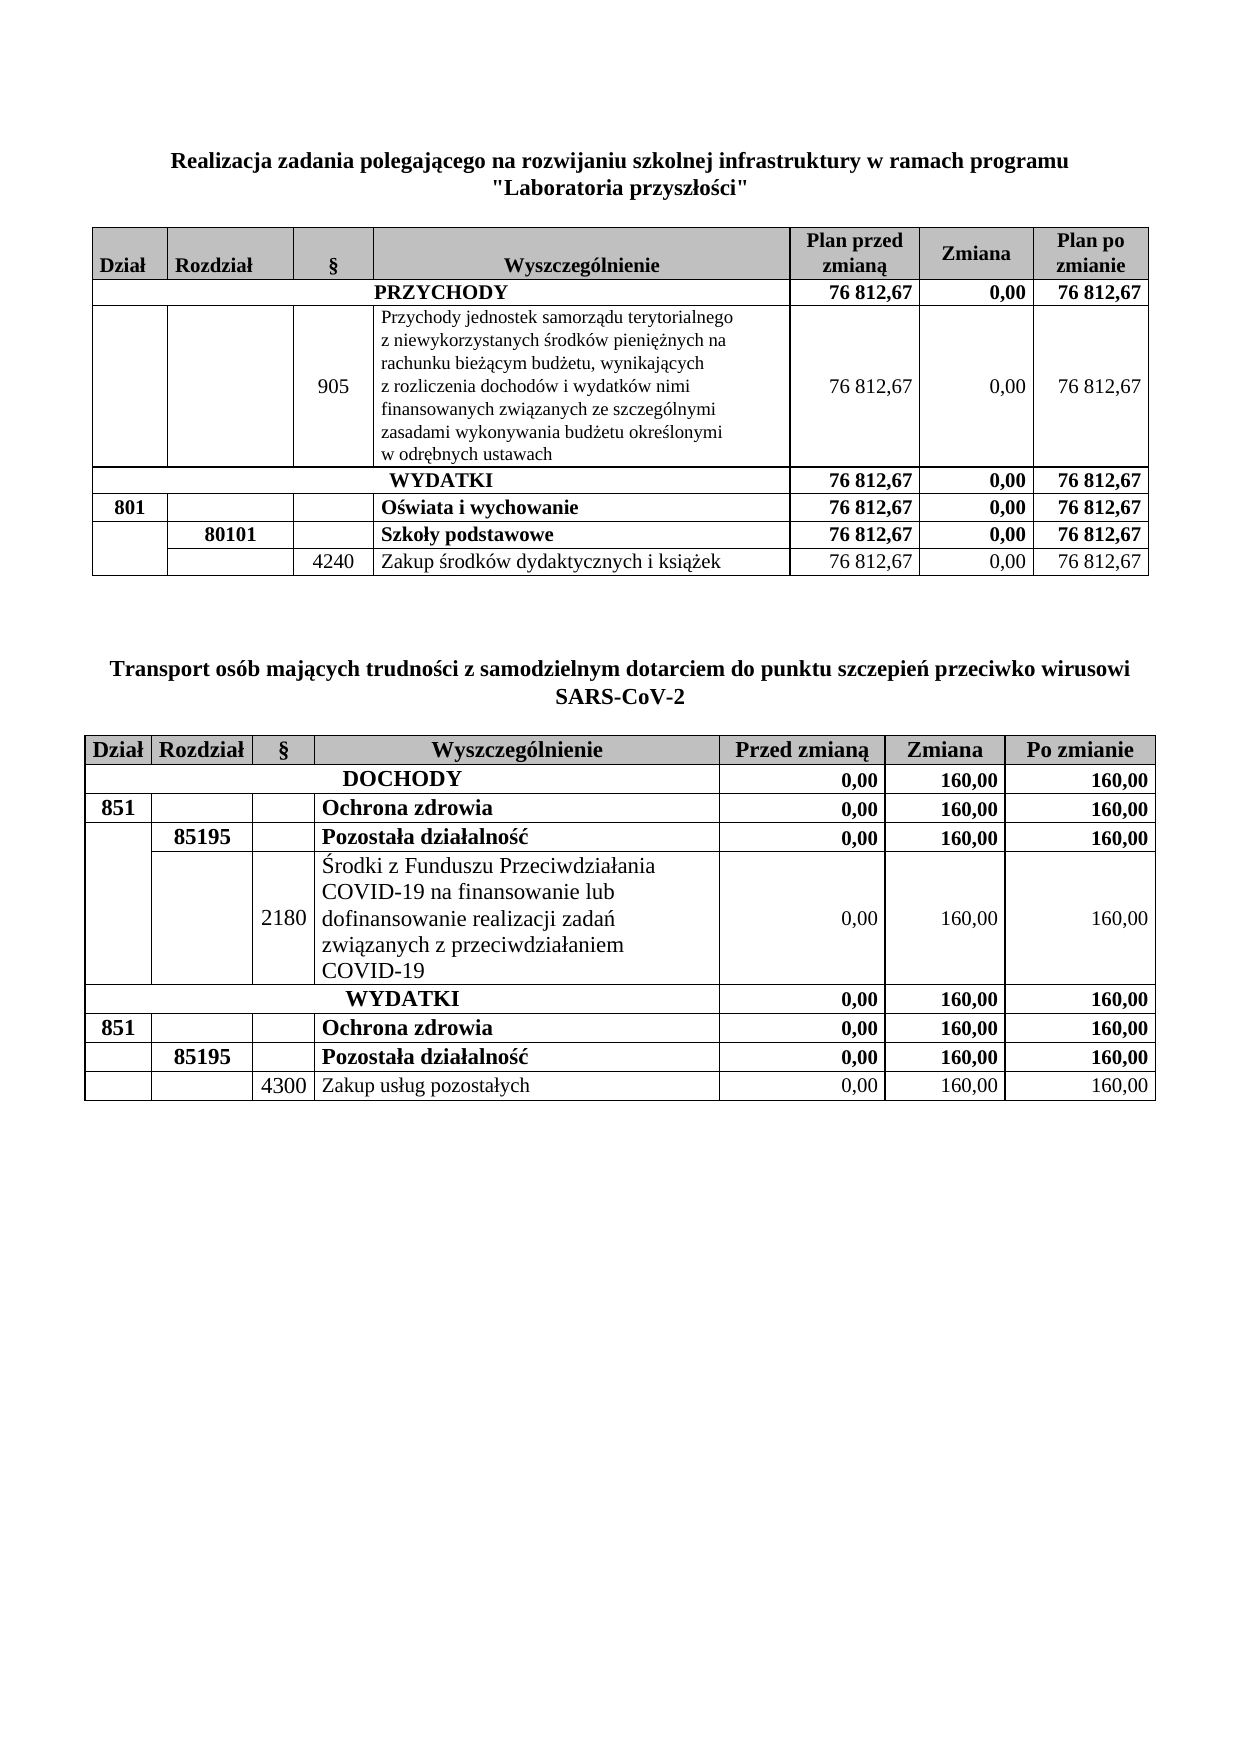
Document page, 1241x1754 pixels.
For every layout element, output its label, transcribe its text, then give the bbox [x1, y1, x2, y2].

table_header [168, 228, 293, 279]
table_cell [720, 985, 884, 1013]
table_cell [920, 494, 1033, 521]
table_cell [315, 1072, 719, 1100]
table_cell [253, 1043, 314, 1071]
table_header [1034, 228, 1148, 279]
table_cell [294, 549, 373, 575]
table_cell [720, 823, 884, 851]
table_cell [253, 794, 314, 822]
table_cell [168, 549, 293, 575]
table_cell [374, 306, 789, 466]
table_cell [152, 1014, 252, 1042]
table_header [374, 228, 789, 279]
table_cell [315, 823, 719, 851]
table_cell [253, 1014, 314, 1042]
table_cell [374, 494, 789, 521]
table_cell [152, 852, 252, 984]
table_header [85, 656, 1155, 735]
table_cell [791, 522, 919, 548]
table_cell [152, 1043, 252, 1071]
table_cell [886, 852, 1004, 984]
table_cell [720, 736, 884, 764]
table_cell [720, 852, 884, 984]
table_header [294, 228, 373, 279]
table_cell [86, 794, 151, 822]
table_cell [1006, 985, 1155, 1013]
text Realizacja zadania polegającego na rozwijaniu szkolnej infrastruktury w ramach programu [148, 148, 1093, 174]
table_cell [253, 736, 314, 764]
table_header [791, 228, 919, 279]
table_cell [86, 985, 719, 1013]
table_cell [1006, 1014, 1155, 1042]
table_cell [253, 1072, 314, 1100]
text "Laboratoria przyszłości" [148, 174, 1093, 200]
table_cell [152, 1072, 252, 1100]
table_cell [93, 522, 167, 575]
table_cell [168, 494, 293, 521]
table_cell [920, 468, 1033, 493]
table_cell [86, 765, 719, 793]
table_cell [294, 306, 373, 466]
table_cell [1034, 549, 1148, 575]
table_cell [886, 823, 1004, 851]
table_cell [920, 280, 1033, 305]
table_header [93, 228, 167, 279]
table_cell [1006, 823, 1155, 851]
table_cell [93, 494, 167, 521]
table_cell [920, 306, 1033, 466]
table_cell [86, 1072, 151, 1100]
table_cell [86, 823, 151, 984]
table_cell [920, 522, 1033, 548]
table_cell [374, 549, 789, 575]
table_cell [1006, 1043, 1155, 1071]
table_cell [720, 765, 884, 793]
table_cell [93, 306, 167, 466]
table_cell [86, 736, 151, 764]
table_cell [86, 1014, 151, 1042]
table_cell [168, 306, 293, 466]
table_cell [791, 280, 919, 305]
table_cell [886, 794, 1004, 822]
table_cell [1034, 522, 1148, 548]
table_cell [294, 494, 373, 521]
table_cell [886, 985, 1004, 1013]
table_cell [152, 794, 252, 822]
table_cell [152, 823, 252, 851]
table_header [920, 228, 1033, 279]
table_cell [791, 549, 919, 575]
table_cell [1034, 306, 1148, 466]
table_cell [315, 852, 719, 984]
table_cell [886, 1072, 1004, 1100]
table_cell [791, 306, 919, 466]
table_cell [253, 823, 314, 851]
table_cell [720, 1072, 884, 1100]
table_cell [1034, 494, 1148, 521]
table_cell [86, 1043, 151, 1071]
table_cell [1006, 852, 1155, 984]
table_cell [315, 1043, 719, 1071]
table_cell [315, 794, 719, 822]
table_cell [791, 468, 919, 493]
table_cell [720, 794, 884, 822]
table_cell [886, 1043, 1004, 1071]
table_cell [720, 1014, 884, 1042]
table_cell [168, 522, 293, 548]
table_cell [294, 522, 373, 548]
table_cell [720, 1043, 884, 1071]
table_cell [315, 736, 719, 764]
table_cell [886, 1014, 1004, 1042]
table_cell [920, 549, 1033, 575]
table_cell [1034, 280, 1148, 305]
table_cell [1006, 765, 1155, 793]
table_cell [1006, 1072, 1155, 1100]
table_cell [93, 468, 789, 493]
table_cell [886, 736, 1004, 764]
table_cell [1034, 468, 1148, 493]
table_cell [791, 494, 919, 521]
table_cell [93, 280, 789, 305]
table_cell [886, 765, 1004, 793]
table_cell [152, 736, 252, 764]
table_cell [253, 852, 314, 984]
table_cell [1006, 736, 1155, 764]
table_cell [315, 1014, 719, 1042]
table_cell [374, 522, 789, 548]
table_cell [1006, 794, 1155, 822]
